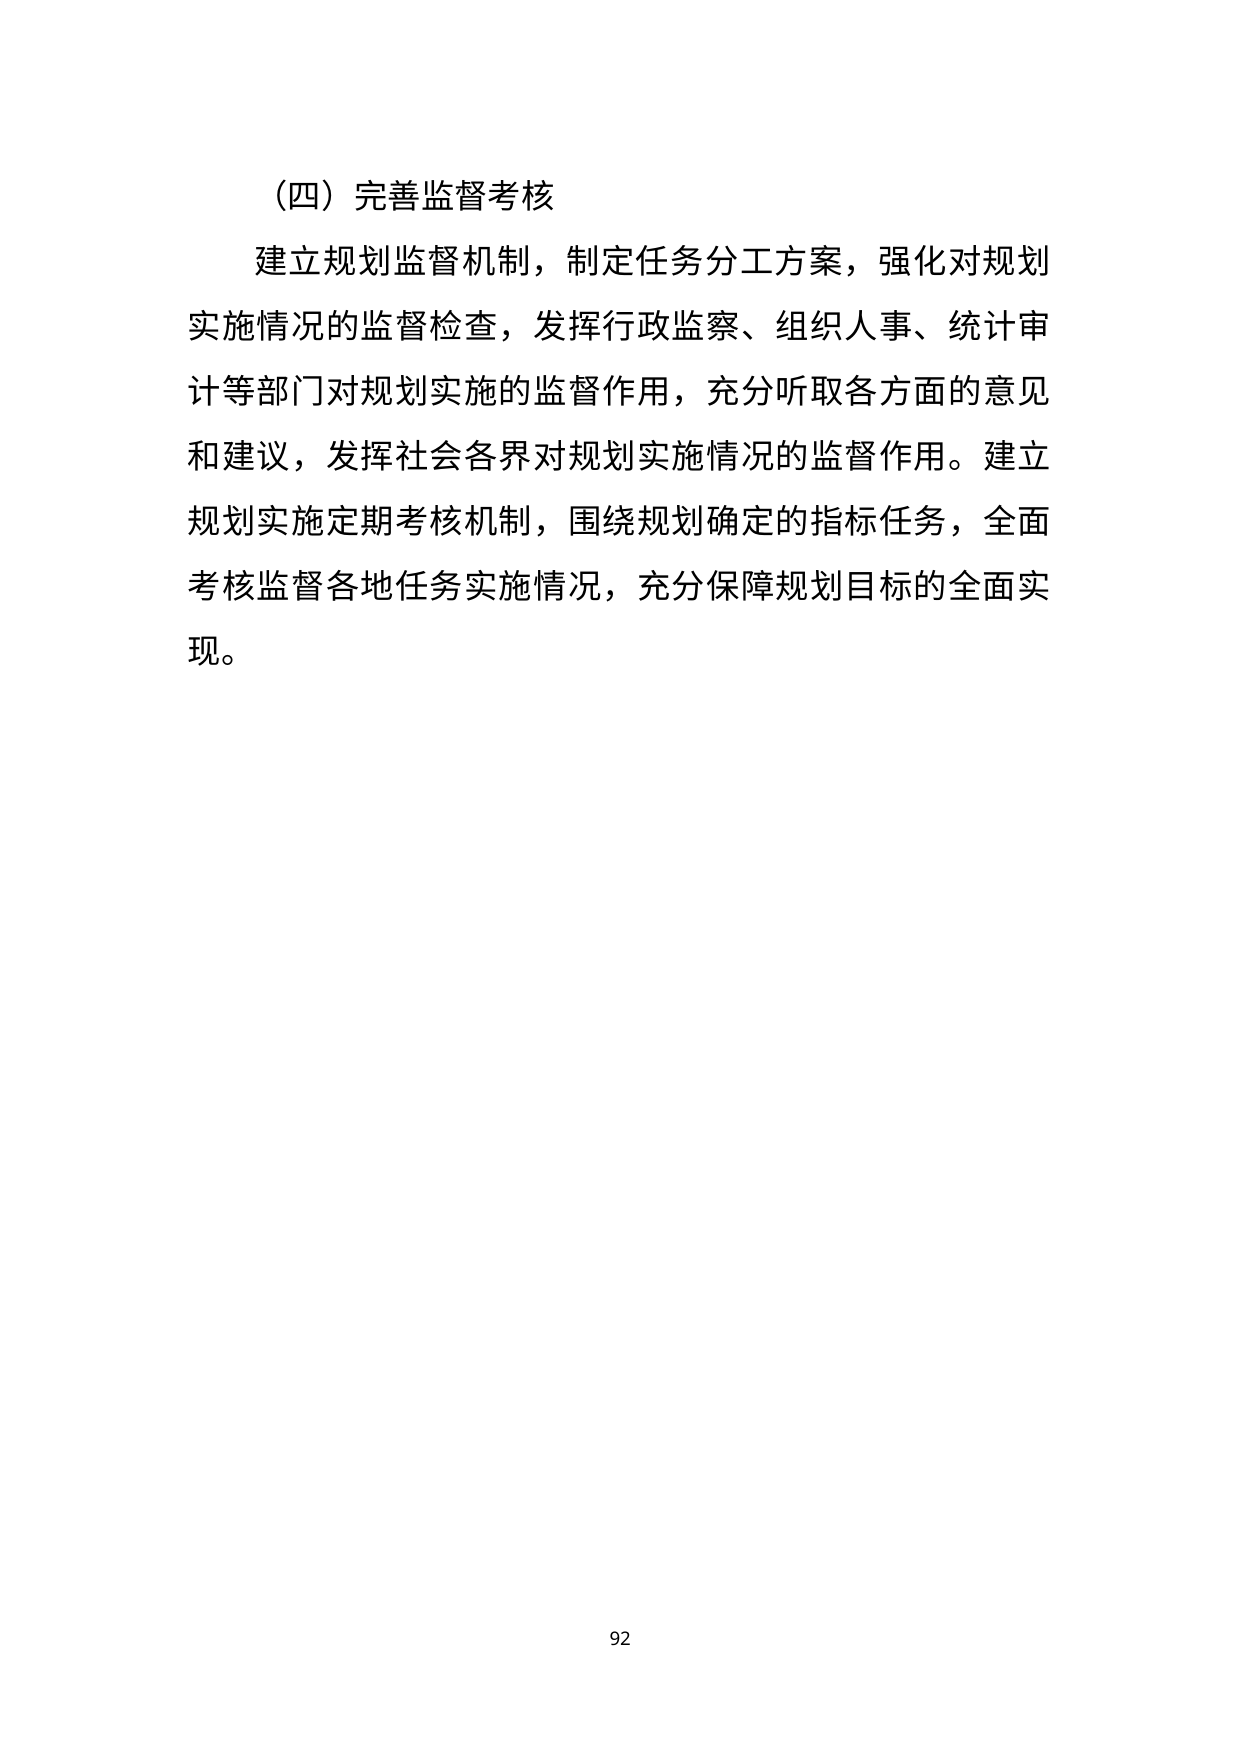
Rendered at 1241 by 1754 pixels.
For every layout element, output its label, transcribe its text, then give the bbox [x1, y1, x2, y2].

text （四）完善监督考核 [187, 162, 1053, 227]
text 建立规划监督机制，制定任务分工方案，强化对规划实施情况的监督检查，发挥行政监察、组织人事、统计审计等部门对规划实施的监督作用，充分听取各方面的意见和建议，发挥社会各界对规划实施情况的监督作用。建立规划实施定期考核机制，围绕规划确定的指标任务，全面考核监督各地任务实施情况，充分保障规划目标的全面实现。 [187, 227, 1053, 682]
